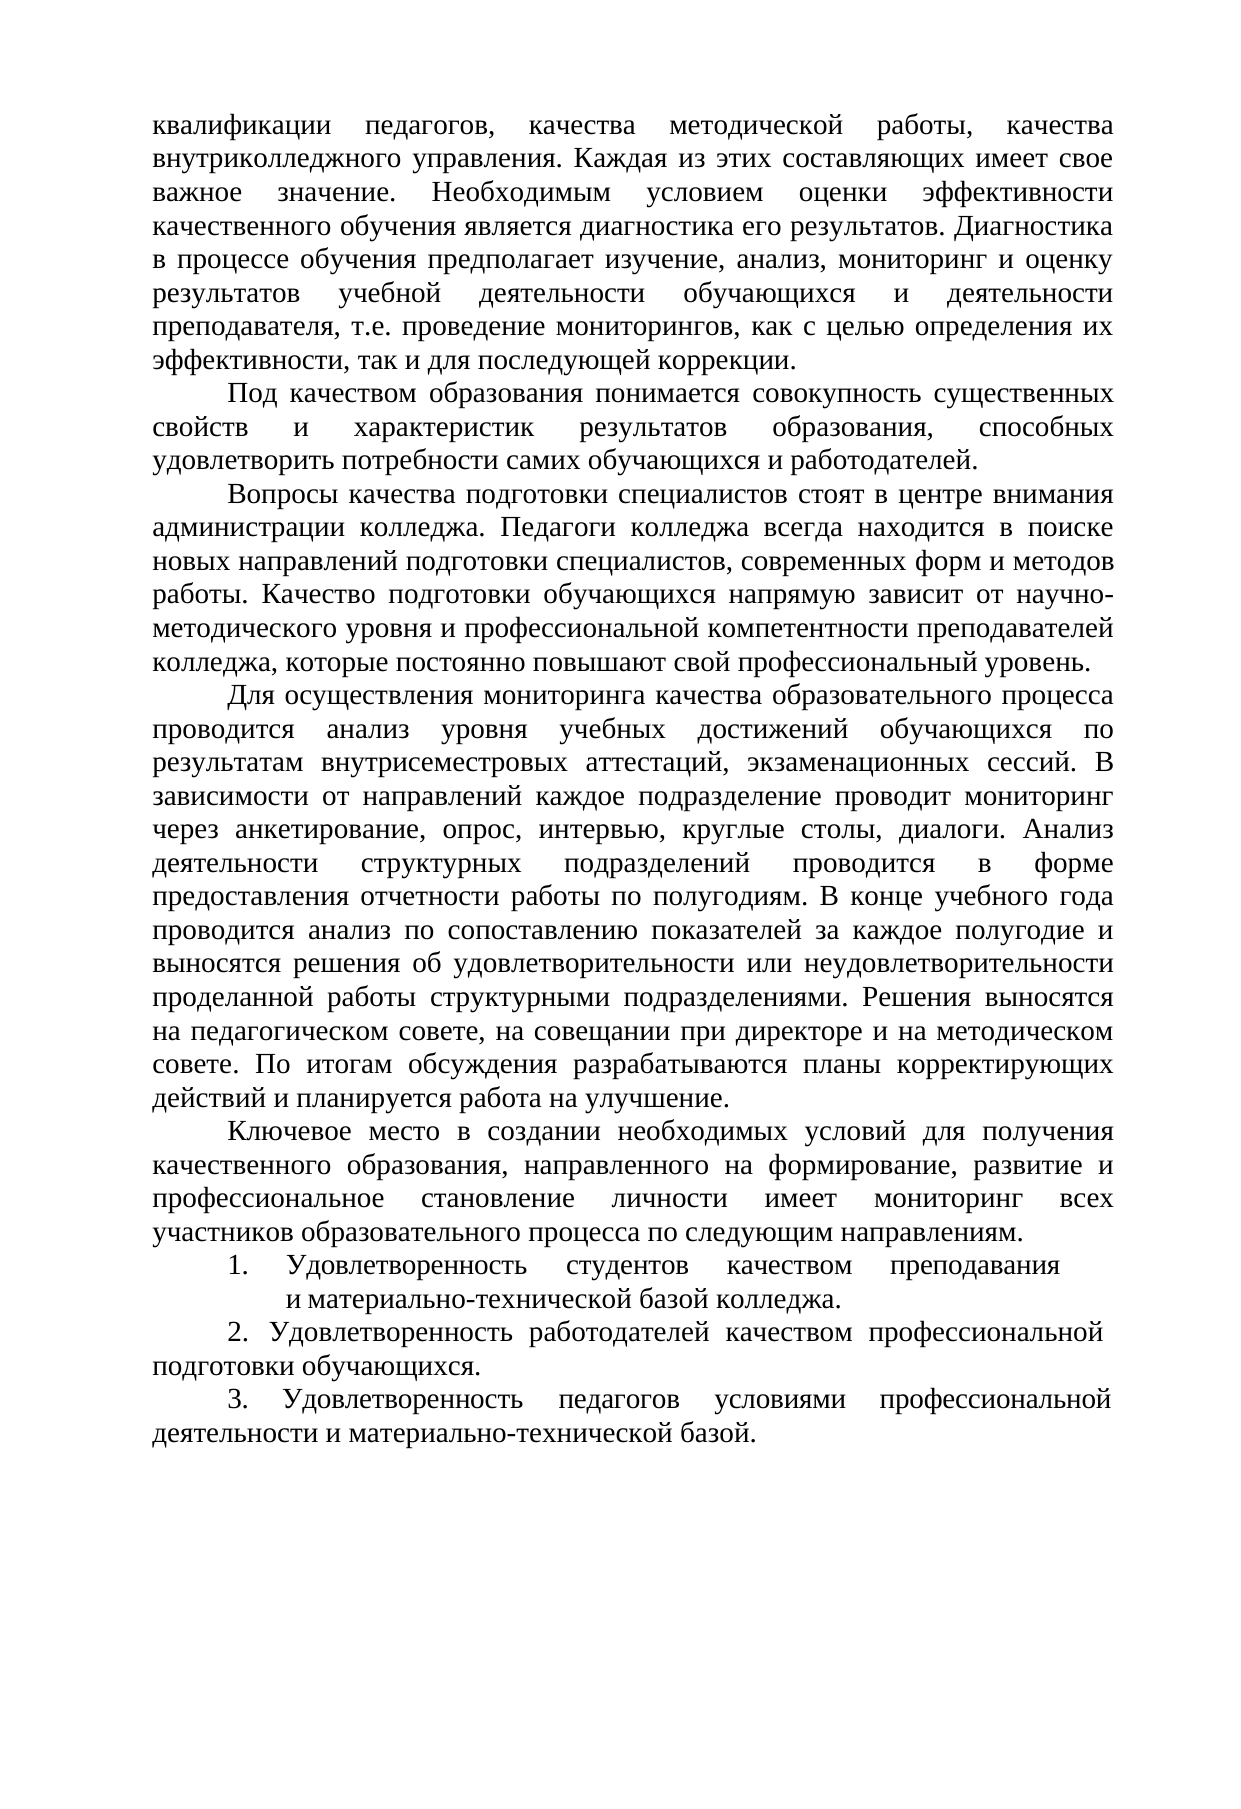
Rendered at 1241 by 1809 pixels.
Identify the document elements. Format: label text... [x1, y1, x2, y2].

text Под качеством образования понимается совокупность существенных свойств и характеристик результатов образования, способных удовлетворить потребности самих обучающихся и работодателей. [152, 375, 1114, 476]
text квалификации педагогов, качества методической работы, качества внутриколледжного управления. Каждая из этих составляющих имеет свое важное значение. Необходимым условием оценки эффективности качественного обучения является диагностика его результатов. Диагностика в процессе обучения предполагает изучение, анализ, мониторинг и оценку результатов учебной деятельности обучающихся и деятельности преподавателя, т.е. проведение мониторингов, как с целью определения их эффективности, так и для последующей коррекции. [152, 107, 1114, 375]
list Удовлетворенность работодателей качеством профессиональной подготовки обучающихся. [152, 1314, 1113, 1382]
list Удовлетворенность педагогов условиями профессиональной деятельности и материально-технической базой. [152, 1382, 1114, 1449]
list Удовлетворенность студентов качеством преподавания и материально-технической базой колледжа. [152, 1247, 1114, 1314]
text Ключевое место в создании необходимых условий для получения качественного образования, направленного на формирование, развитие и профессиональное становление личности имеет мониторинг всех участников образовательного процесса по следующим направлениям. [152, 1113, 1115, 1247]
text Вопросы качества подготовки специалистов стоят в центре внимания администрации колледжа. Педагоги колледжа всегда находится в поиске новых направлений подготовки специалистов, современных форм и методов работы. Качество подготовки обучающихся напрямую зависит от научно- методического уровня и профессиональной компетентности преподавателей колледжа, которые постоянно повышают свой профессиональный уровень. [152, 476, 1114, 677]
text Для осуществления мониторинга качества образовательного процесса проводится анализ уровня учебных достижений обучающихся по результатам внутрисеместровых аттестаций, экзаменационных сессий. В зависимости от направлений каждое подразделение проводит мониторинг через анкетирование, опрос, интервью, круглые столы, диалоги. Анализ деятельности структурных подразделений проводится в форме предоставления отчетности работы по полугодиям. В конце учебного года проводится анализ по сопоставлению показателей за каждое полугодие и выносятся решения об удовлетворительности или неудовлетворительности проделанной работы структурными подразделениями. Решения выносятся на педагогическом совете, на совещании при директоре и на методическом совете. По итогам обсуждения разрабатываются планы корректирующих действий и планируется работа на улучшение. [152, 677, 1114, 1113]
